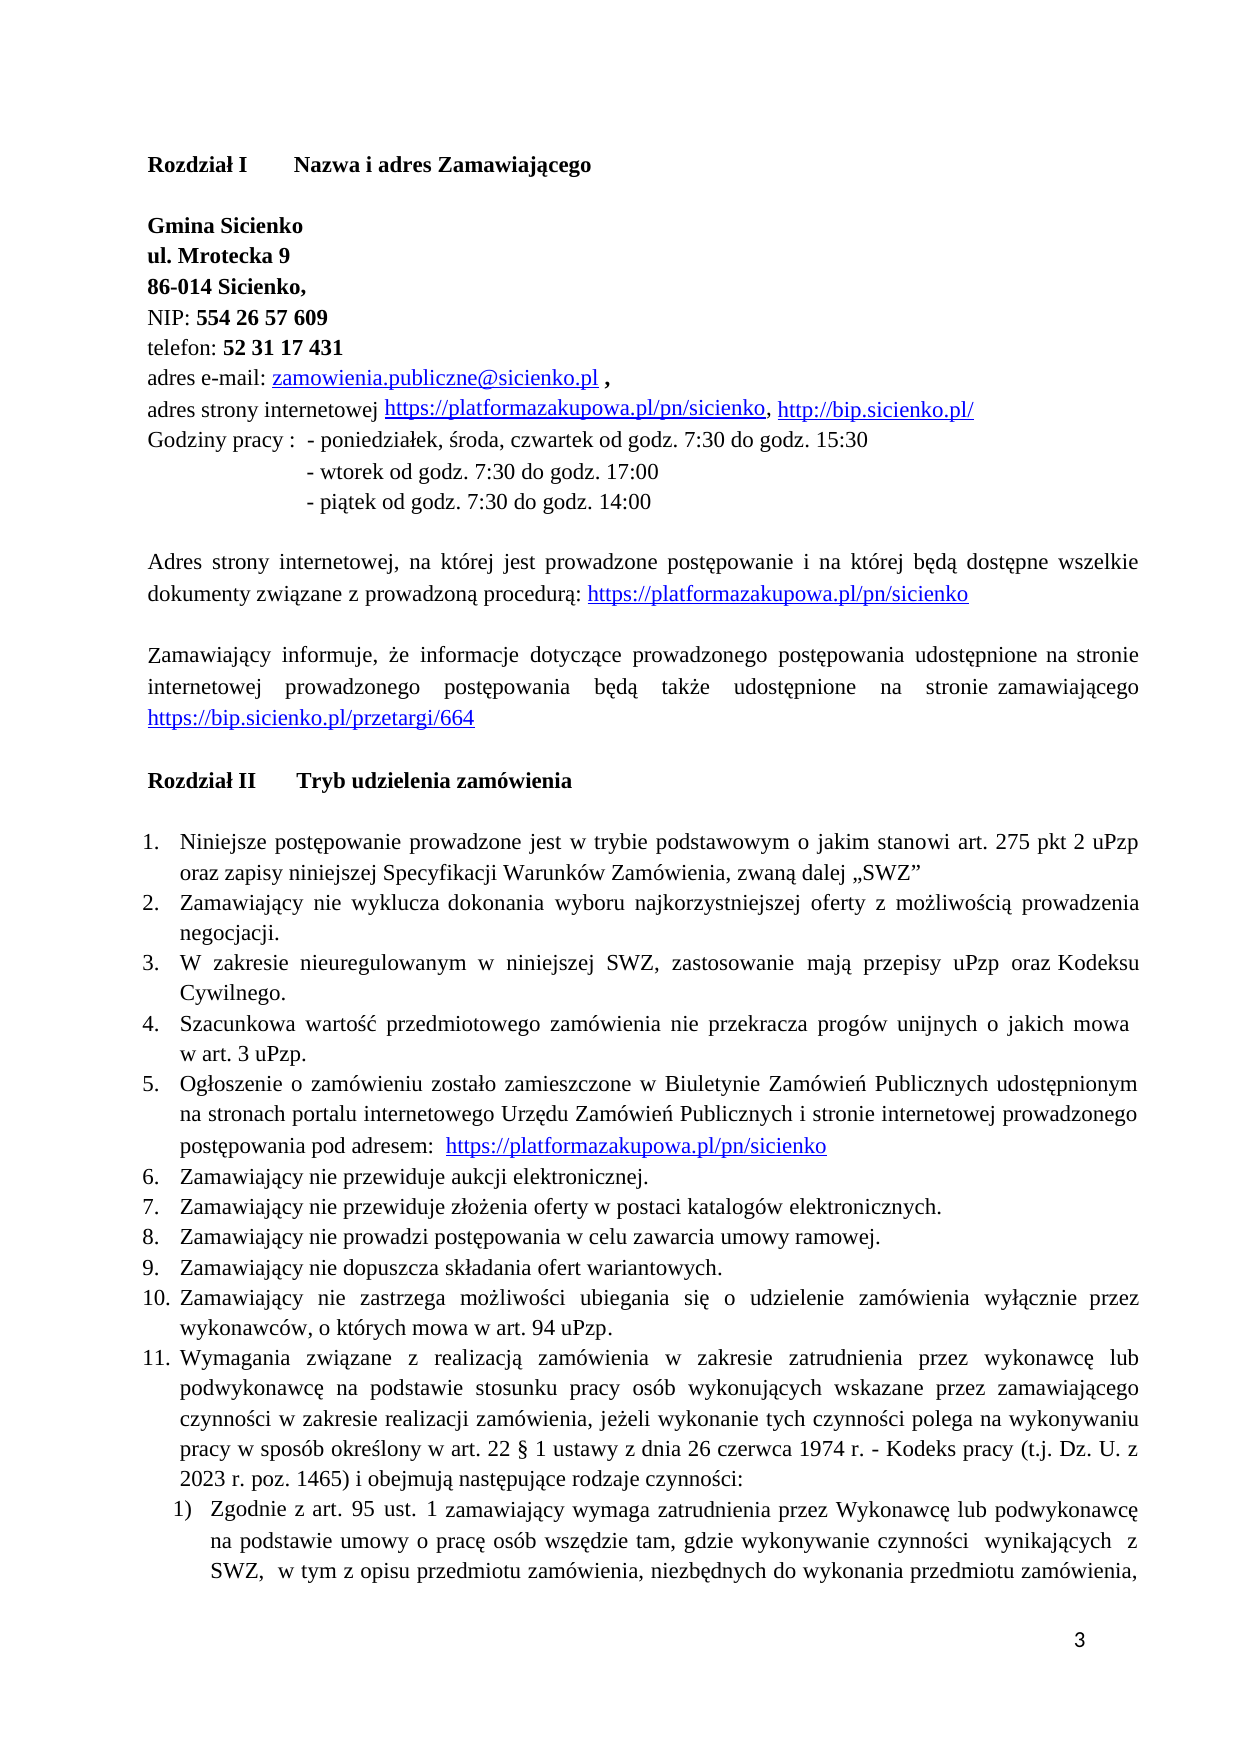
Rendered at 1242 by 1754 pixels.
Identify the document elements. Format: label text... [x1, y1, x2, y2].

text Gmina Sicienko [135, 212, 1137, 238]
text Godziny pracy : - poniedziałek, środa, czwartek od godz. 7:30 do godz. 15:30 [147, 426, 952, 454]
list Zamawiający nie dopuszcza składania ofert wariantowych. [142, 1253, 1139, 1280]
text Adres strony internetowej, na której jest prowadzone postępowanie i na której będą dostępne wszelkie dokumenty związane z prowadzoną procedurą: https://platformazakupowa.pl/pn/sicienko [147, 548, 1139, 607]
text Rozdział II Tryb udzielenia zamówienia [147, 767, 1139, 793]
list Ogłoszenie o zamówieniu zostało zamieszczone w Biuletynie Zamówień Publicznych udostępnionym na stronach portalu internetowego Urzędu Zamówień Publicznych i stronie internetowej prowadzonego postępowania pod adresem: https://platformazakupowa.pl/pn/sicienko [142, 1070, 1139, 1159]
text telefon: 52 31 17 431 [147, 334, 1149, 360]
list Zamawiający nie zastrzega możliwości ubiegania się o udzielenie zamówienia wyłącznie przez wykonawców, o których mowa w art. 94 uPzp. [142, 1284, 1139, 1340]
list Zamawiający nie przewiduje aukcji elektronicznej. [142, 1163, 1139, 1189]
list Szacunkowa wartość przedmiotowego zamówienia nie przekracza progów unijnych o jakich mowa w art. 3 uPzp. [142, 1009, 1139, 1066]
text Zamawiający informuje, że informacje dotyczące prowadzonego postępowania udostępnione na stronie internetowej prowadzonego postępowania będą także udostępnione na stronie zamawiającego https://bip.sicienko.pl/przetargi/664 [147, 641, 1139, 731]
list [173, 1495, 1139, 1583]
text ul. Mrotecka 9 [147, 242, 1149, 268]
list Niniejsze postępowanie prowadzone jest w trybie podstawowym o jakim stanowi art. 275 pkt 2 uPzp oraz zapisy niniejszej Specyfikacji Warunków Zamówienia, zwaną dalej „SWZ” [142, 828, 1139, 885]
text NIP: 554 26 57 609 [147, 304, 1149, 330]
list Zamawiający nie prowadzi postępowania w celu zawarcia umowy ramowej. [142, 1223, 1139, 1250]
list W zakresie nieuregulowanym w niniejszej SWZ, zastosowanie mają przepisy uPzp oraz Kodeksu Cywilnego. [142, 949, 1139, 1006]
text adres strony internetowej https://platformazakupowa.pl/pn/sicienko, http://bip.sicienko.pl/ [147, 394, 1149, 422]
text Rozdział I Nazwa i adres Zamawiającego [147, 149, 1139, 179]
text - wtorek od godz. 7:30 do godz. 17:00 [231, 458, 1139, 484]
text - piątek od godz. 7:30 do godz. 14:00 [306, 488, 1139, 514]
text 86-014 Sicienko, [147, 272, 1149, 300]
list Wymagania związane z realizacją zamówienia w zakresie zatrudnienia przez wykonawcę lub podwykonawcę na podstawie stosunku pracy osób wykonujących wskazane przez zamawiającego czynności w zakresie realizacji zamówienia, jeżeli wykonanie tych czynności polega na wykonywaniu pracy w sposób określony w art. 22 § 1 ustawy z dnia 26 czerwca 1974 r. - Kodeks pracy (t.j. Dz. U. z 2023 r. poz. 1465) i obejmują następujące rodzaje czynności: [142, 1344, 1139, 1491]
list Zamawiający nie przewiduje złożenia oferty w postaci katalogów elektronicznych. [142, 1193, 1139, 1219]
list Zamawiający nie wyklucza dokonania wyboru najkorzystniejszej oferty z możliwością prowadzenia negocjacji. [142, 889, 1139, 945]
text adres e-mail: zamowienia.publiczne@sicienko.pl , [147, 364, 1149, 391]
